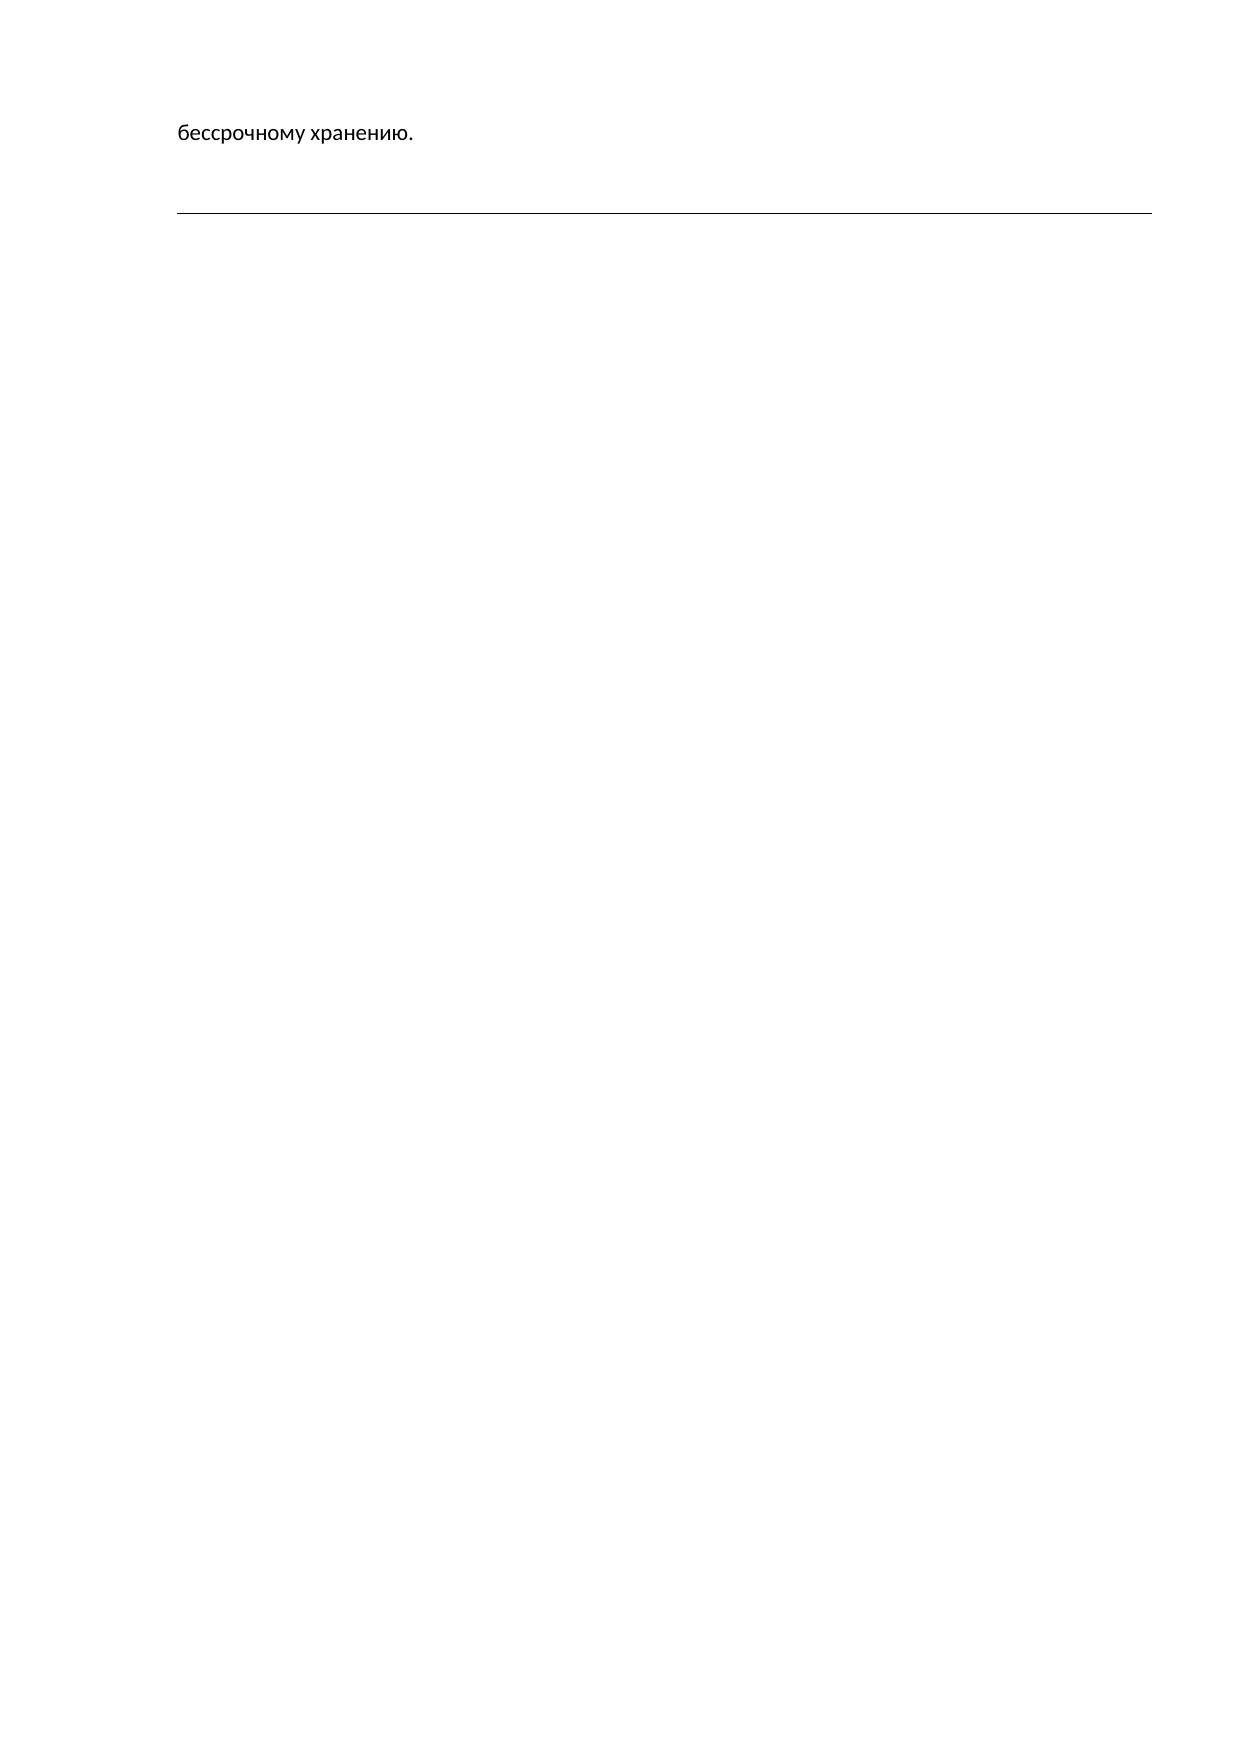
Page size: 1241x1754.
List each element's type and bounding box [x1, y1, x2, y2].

text [177, 118, 1152, 146]
